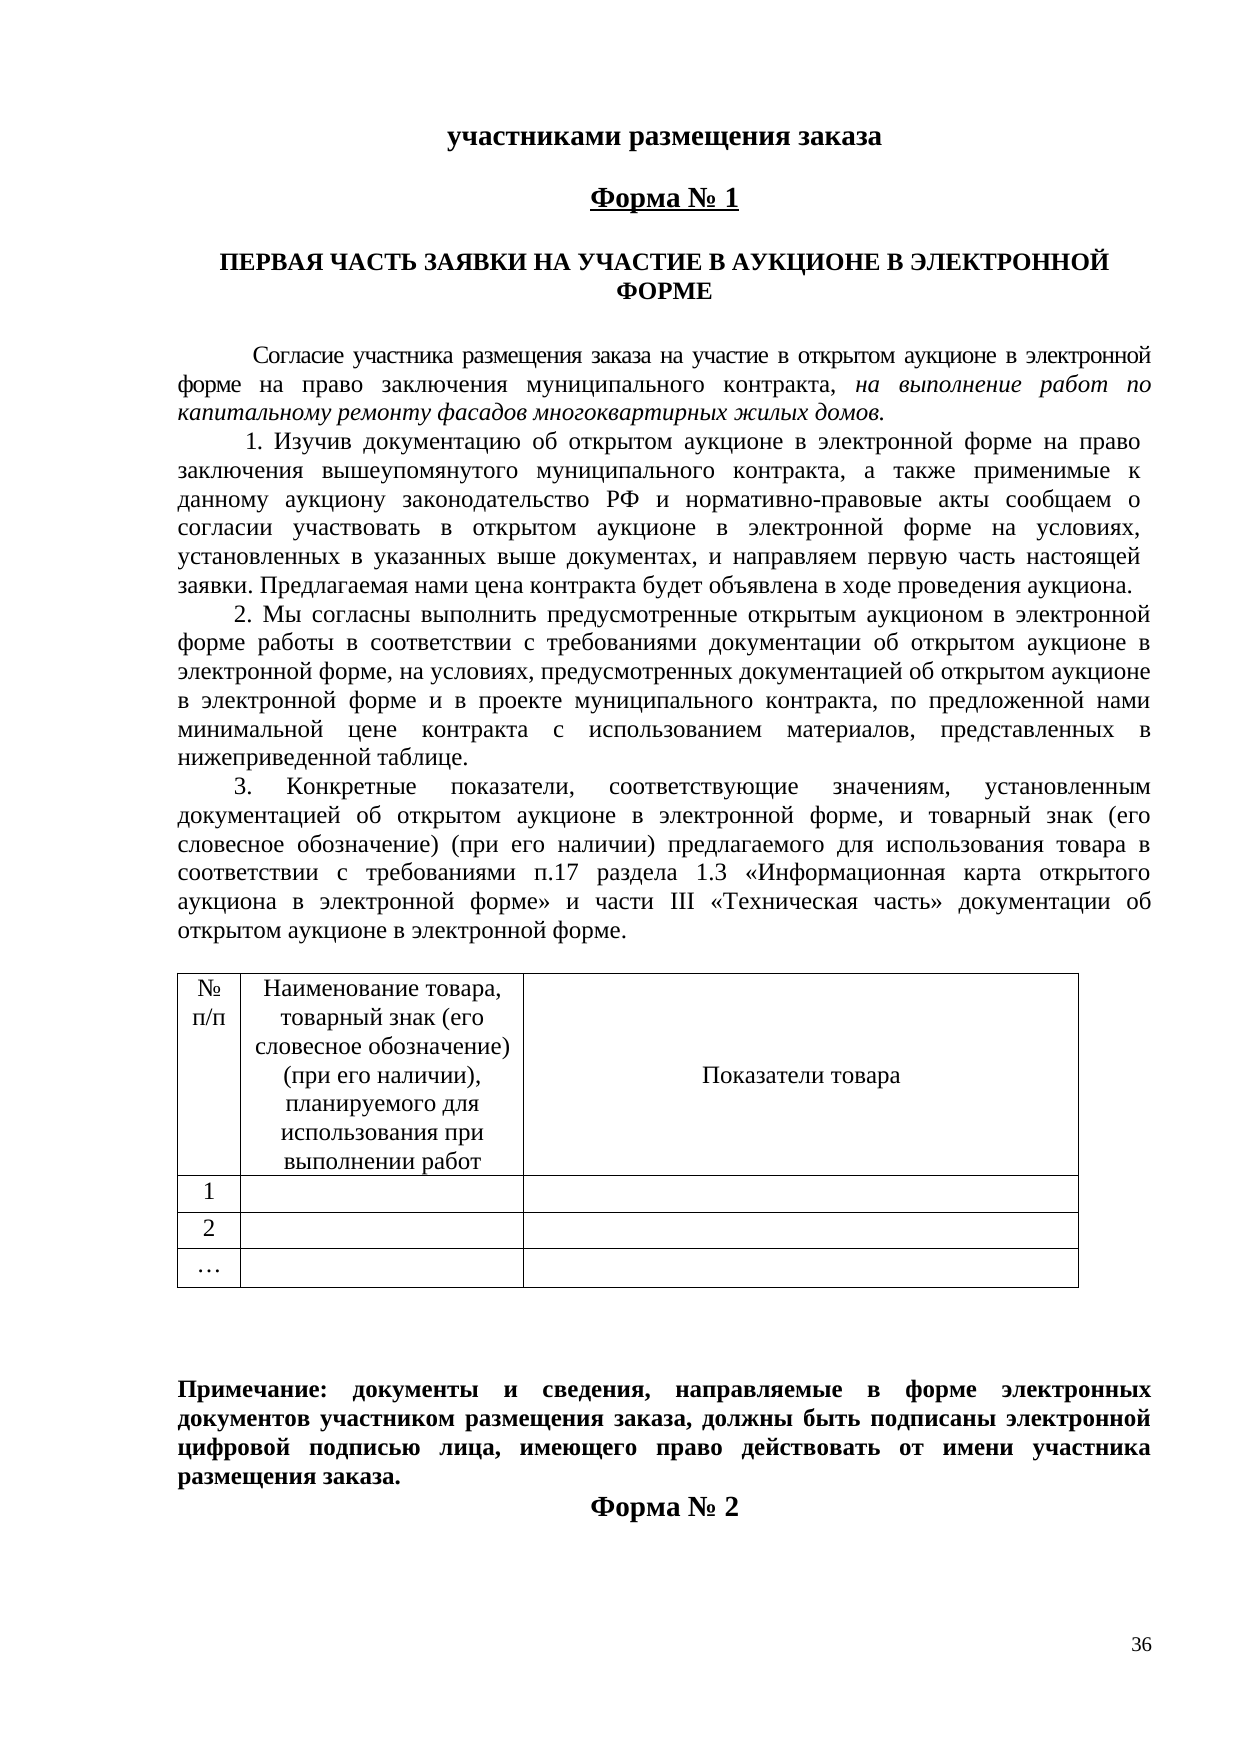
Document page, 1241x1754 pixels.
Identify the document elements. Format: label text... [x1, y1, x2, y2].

table_cell [241, 1213, 523, 1248]
text Форма № 1 [177, 180, 1152, 214]
text Согласие участника размещения заказа на участие в открытом аукционе в электронной форме на право заключения муниципального контракта, на выполнение работ по капитальному ремонту фасадов многоквартирных жилых домов. [177, 340, 1152, 426]
text участниками размещения заказа [177, 118, 1152, 152]
table_header № п/п [178, 974, 240, 1175]
text ПЕРВАЯ ЧАСТЬ ЗАЯВКИ НА УЧАСТИЕ В АУКЦИОНЕ В ЭЛЕКТРОННОЙ ФОРМЕ [177, 247, 1152, 305]
text Примечание: документы и сведения, направляемые в форме электронных документов участником размещения заказа, должны быть подписаны электронной цифровой подписью лица, имеющего право действовать от имени участника размещения заказа. [177, 1374, 1152, 1489]
table_cell [241, 1249, 523, 1287]
table_cell 2 [178, 1213, 240, 1248]
table_header Показатели товара [524, 974, 1078, 1175]
table_cell [524, 1249, 1078, 1287]
table_cell [524, 1176, 1078, 1212]
table_cell 1 [178, 1176, 240, 1212]
table_header Наименование товара, товарный знак (его словесное обозначение) (при его наличии), планируемого для использования при выполнении работ [241, 974, 523, 1175]
table_cell [524, 1213, 1078, 1248]
text 3. Конкретные показатели, соответствующие значениям, установленным документацией об открытом аукционе в электронной форме, и товарный знак (его словесное обозначение) (при его наличии) предлагаемого для использования товара в соответствии с требованиями п.17 раздела 1.3 «Информационная карта открытого аукциона в электронной форме» и части III «Техническая часть» документации об открытом аукционе в электронной форме. [177, 771, 1152, 944]
text 2. Мы согласны выполнить предусмотренные открытым аукционом в электронной форме работы в соответствии с требованиями документации об открытом аукционе в электронной форме, на условиях, предусмотренных документацией об открытом аукционе в электронной форме и в проекте муниципального контракта, по предложенной нами минимальной цене контракта с использованием материалов, представленных в нижеприведенной таблице. [177, 599, 1152, 771]
text 1. Изучив документацию об открытом аукционе в электронной форме на право заключения вышеупомянутого муниципального контракта, а также применимые к данному аукциону законодательство РФ и нормативно-правовые акты сообщаем о согласии участвовать в открытом аукционе в электронной форме на условиях, установленных в указанных выше документах, и направляем первую часть настоящей заявки. Предлагаемая нами цена контракта будет объявлена в ходе проведения аукциона. [177, 426, 1141, 599]
table_cell [241, 1176, 523, 1212]
text Форма № 2 [177, 1489, 1152, 1523]
table_cell … [178, 1249, 240, 1287]
